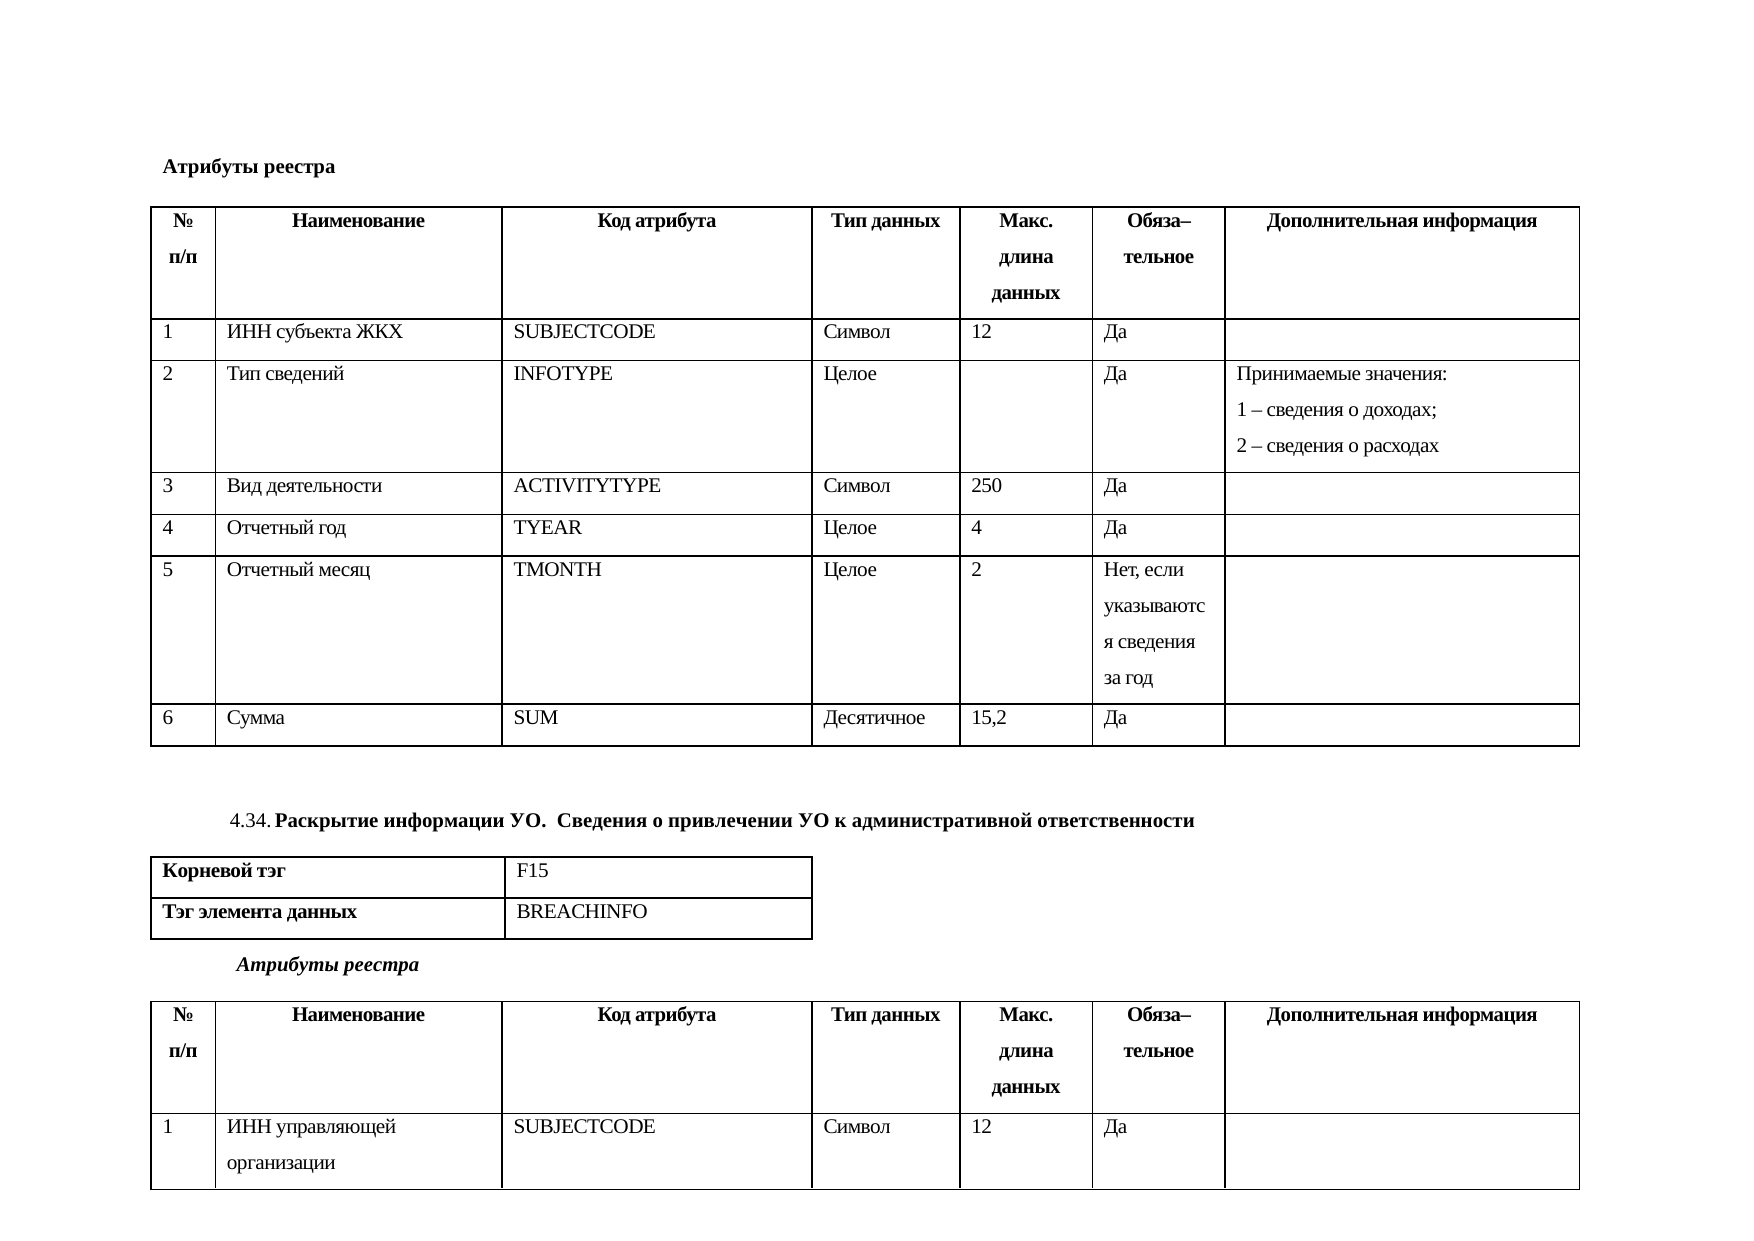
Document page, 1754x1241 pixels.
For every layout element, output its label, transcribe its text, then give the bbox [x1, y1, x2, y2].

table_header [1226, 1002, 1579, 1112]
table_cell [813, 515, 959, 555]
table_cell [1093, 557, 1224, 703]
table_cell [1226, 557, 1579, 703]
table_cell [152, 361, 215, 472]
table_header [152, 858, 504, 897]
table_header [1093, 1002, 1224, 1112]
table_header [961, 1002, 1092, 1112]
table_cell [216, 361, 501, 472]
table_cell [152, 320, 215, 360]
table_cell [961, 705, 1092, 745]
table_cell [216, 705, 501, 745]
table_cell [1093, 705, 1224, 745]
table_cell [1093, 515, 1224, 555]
text Атрибуты реестра [162, 118, 1651, 178]
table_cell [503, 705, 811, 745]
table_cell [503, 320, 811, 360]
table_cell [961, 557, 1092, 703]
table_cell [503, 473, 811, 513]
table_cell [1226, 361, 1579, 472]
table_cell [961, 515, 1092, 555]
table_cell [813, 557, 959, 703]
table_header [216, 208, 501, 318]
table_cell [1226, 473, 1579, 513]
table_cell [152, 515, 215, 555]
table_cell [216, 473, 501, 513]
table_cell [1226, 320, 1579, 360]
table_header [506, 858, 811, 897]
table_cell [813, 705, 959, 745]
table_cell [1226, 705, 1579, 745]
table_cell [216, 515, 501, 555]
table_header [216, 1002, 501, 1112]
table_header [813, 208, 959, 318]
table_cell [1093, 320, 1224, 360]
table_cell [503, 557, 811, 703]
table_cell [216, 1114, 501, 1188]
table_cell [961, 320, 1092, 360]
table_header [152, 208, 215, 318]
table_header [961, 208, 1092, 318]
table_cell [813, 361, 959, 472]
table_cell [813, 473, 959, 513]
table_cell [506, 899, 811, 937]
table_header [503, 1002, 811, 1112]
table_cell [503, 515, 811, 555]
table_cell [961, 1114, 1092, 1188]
text Раскрытие информации УО. Сведения о привлечении УО к административной ответственности [229, 808, 1651, 832]
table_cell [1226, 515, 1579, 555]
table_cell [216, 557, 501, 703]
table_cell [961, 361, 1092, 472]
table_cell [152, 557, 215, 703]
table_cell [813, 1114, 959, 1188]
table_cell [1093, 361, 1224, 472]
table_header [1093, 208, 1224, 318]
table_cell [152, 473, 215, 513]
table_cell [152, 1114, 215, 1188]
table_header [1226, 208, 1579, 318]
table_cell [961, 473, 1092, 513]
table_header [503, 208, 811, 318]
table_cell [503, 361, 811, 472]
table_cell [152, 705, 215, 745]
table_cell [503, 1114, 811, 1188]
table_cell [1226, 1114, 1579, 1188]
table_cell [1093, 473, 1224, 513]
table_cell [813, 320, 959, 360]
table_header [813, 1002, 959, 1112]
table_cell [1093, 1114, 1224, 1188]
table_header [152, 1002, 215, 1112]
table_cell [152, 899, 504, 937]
text Атрибуты реестра [162, 952, 1651, 976]
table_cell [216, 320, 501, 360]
